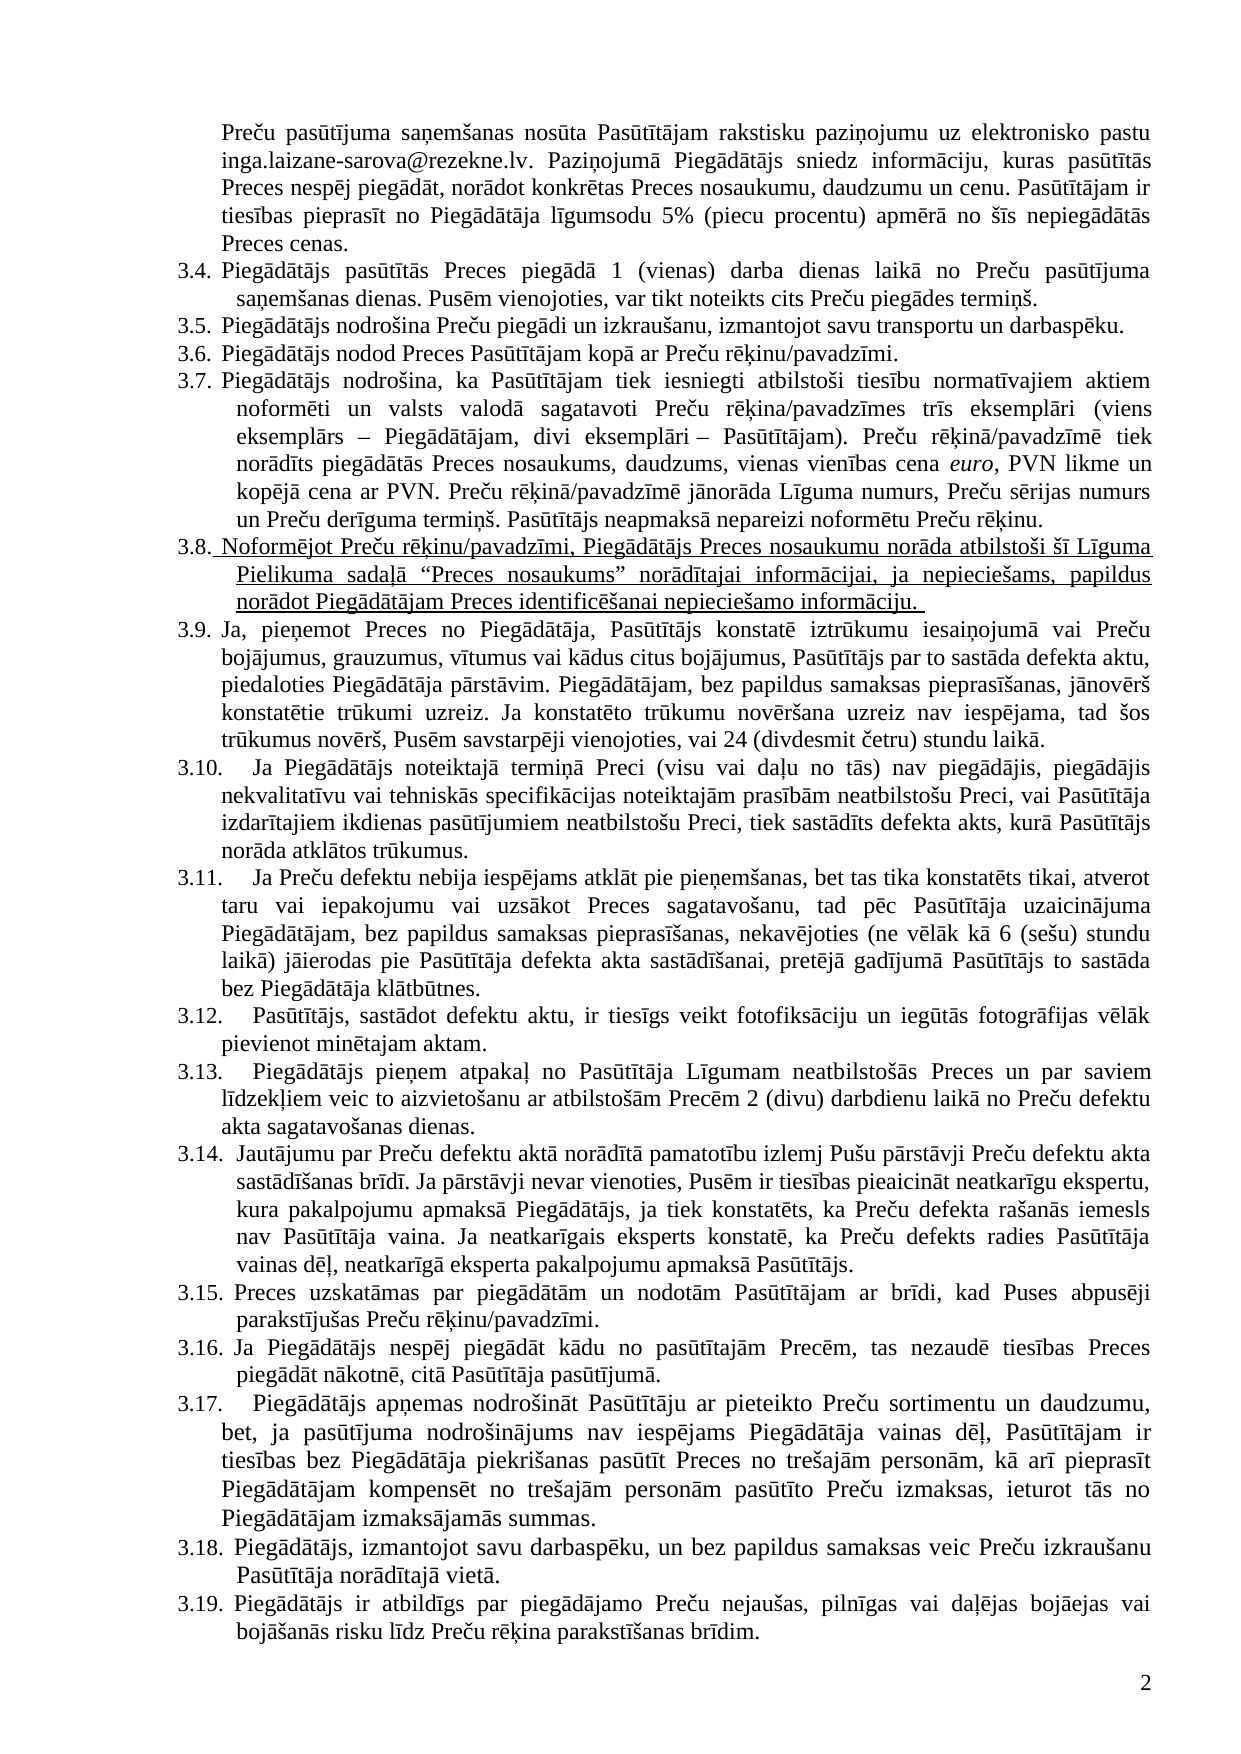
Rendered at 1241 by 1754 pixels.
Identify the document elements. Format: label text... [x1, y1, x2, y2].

list Ja, pieņemot Preces no Piegādātāja, Pasūtītājs konstatē iztrūkumu iesaiņojumā vai Preču bojājumus, grauzumus, vītumus vai kādus citus bojājumus, Pasūtītājs par to sastāda defekta aktu, piedaloties Piegādātāja pārstāvim. Piegādātājam, bez papildus samaksas pieprasīšanas, jānovērš konstatētie trūkumi uzreiz. Ja konstatēto trūkumu novēršana uzreiz nav iespējama, tad šos trūkumus novērš, Pusēm savstarpēji vienojoties, vai 24 (divdesmit četru) stundu laikā. [177, 615, 1152, 753]
list Piegādātājs, izmantojot savu darbaspēku, un bez papildus samaksas veic Preču izkraušanu Pasūtītāja norādītajā vietā. [177, 1532, 1152, 1589]
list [177, 118, 1152, 256]
list Ja Piegādātājs noteiktajā termiņā Preci (visu vai daļu no tās) nav piegādājis, piegādājis nekvalitatīvu vai tehniskās specifikācijas noteiktajām prasībām neatbilstošu Preci, vai Pasūtītāja izdarītajiem ikdienas pasūtījumiem neatbilstošu Preci, tiek sastādīts defekta akts, kurā Pasūtītājs norāda atklātos trūkumus. [177, 753, 1152, 863]
list Noformējot Preču rēķinu/pavadzīmi, Piegādātājs Preces nosaukumu norāda atbilstoši šī Līguma Pielikuma sadaļā “Preces nosaukums” norādītajai informācijai, ja nepieciešams, papildus norādot Piegādātājam Preces identificēšanai nepieciešamo informāciju. [177, 532, 1152, 615]
list Ja Preču defektu nebija iespējams atklāt pie pieņemšanas, bet tas tika konstatēts tikai, atverot taru vai iepakojumu vai uzsākot Preces sagatavošanu, tad pēc Pasūtītāja uzaicinājuma Piegādātājam, bez papildus samaksas pieprasīšanas, nekavējoties (ne vēlāk kā 6 (sešu) stundu laikā) jāierodas pie Pasūtītāja defekta akta sastādīšanai, pretējā gadījumā Pasūtītājs to sastāda bez Piegādātāja klātbūtnes. [177, 863, 1152, 1001]
list Piegādātājs nodrošina Preču piegādi un izkraušanu, izmantojot savu transportu un darbaspēku. [177, 311, 1152, 339]
list Piegādātājs nodrošina, ka Pasūtītājam tiek iesniegti atbilstoši tiesību normatīvajiem aktiem noformēti un valsts valodā sagatavoti Preču rēķina/pavadzīmes trīs eksemplāri (viens eksemplārs – Piegādātājam, divi eksemplāri – Pasūtītājam). Preču rēķinā/pavadzīmē tiek norādīts piegādātās Preces nosaukums, daudzums, vienas vienības cena euro, PVN likme un kopējā cena ar PVN. Preču rēķinā/pavadzīmē jānorāda Līguma numurs, Preču sērijas numurs un Preču derīguma termiņš. Pasūtītājs neapmaksā nepareizi noformētu Preču rēķinu. [177, 367, 1152, 532]
list Piegādātājs nodod Preces Pasūtītājam kopā ar Preču rēķinu/pavadzīmi. [177, 339, 1152, 367]
list Pasūtītājs, sastādot defektu aktu, ir tiesīgs veikt fotofiksāciju un iegūtās fotogrāfijas vēlāk pievienot minētajam aktam. [177, 1001, 1152, 1057]
list Preces uzskatāmas par piegādātām un nodotām Pasūtītājam ar brīdi, kad Puses abpusēji parakstījušas Preču rēķinu/pavadzīmi. [177, 1277, 1152, 1333]
list Piegādātājs ir atbildīgs par piegādājamo Preču nejaušas, pilnīgas vai daļējas bojāejas vai bojāšanās risku līdz Preču rēķina parakstīšanas brīdim. [177, 1589, 1152, 1644]
list Piegādātājs pasūtītās Preces piegādā 1 (vienas) darba dienas laikā no Preču pasūtījuma saņemšanas dienas. Pusēm vienojoties, var tikt noteikts cits Preču piegādes termiņš. [177, 256, 1152, 311]
list Jautājumu par Preču defektu aktā norādītā pamatotību izlemj Pušu pārstāvji Preču defektu akta sastādīšanas brīdī. Ja pārstāvji nevar vienoties, Pusēm ir tiesības pieaicināt neatkarīgu ekspertu, kura pakalpojumu apmaksā Piegādātājs, ja tiek konstatēts, ka Preču defekta rašanās iemesls nav Pasūtītāja vaina. Ja neatkarīgais eksperts konstatē, ka Preču defekts radies Pasūtītāja vainas dēļ, neatkarīgā eksperta pakalpojumu apmaksā Pasūtītājs. [177, 1139, 1152, 1277]
list Piegādātājs pieņem atpakaļ no Pasūtītāja Līgumam neatbilstošās Preces un par saviem līdzekļiem veic to aizvietošanu ar atbilstošām Precēm 2 (divu) darbdienu laikā no Preču defektu akta sagatavošanas dienas. [177, 1057, 1152, 1139]
list Piegādātājs apņemas nodrošināt Pasūtītāju ar pieteikto Preču sortimentu un daudzumu, bet, ja pasūtījuma nodrošinājums nav iespējams Piegādātāja vainas dēļ, Pasūtītājam ir tiesības bez Piegādātāja piekrišanas pasūtīt Preces no trešajām personām, kā arī pieprasīt Piegādātājam kompensēt no trešajām personām pasūtīto Preču izmaksas, ieturot tās no Piegādātājam izmaksājamās summas. [177, 1388, 1152, 1532]
list Ja Piegādātājs nespēj piegādāt kādu no pasūtītajām Precēm, tas nezaudē tiesības Preces piegādāt nākotnē, citā Pasūtītāja pasūtījumā. [177, 1333, 1152, 1388]
